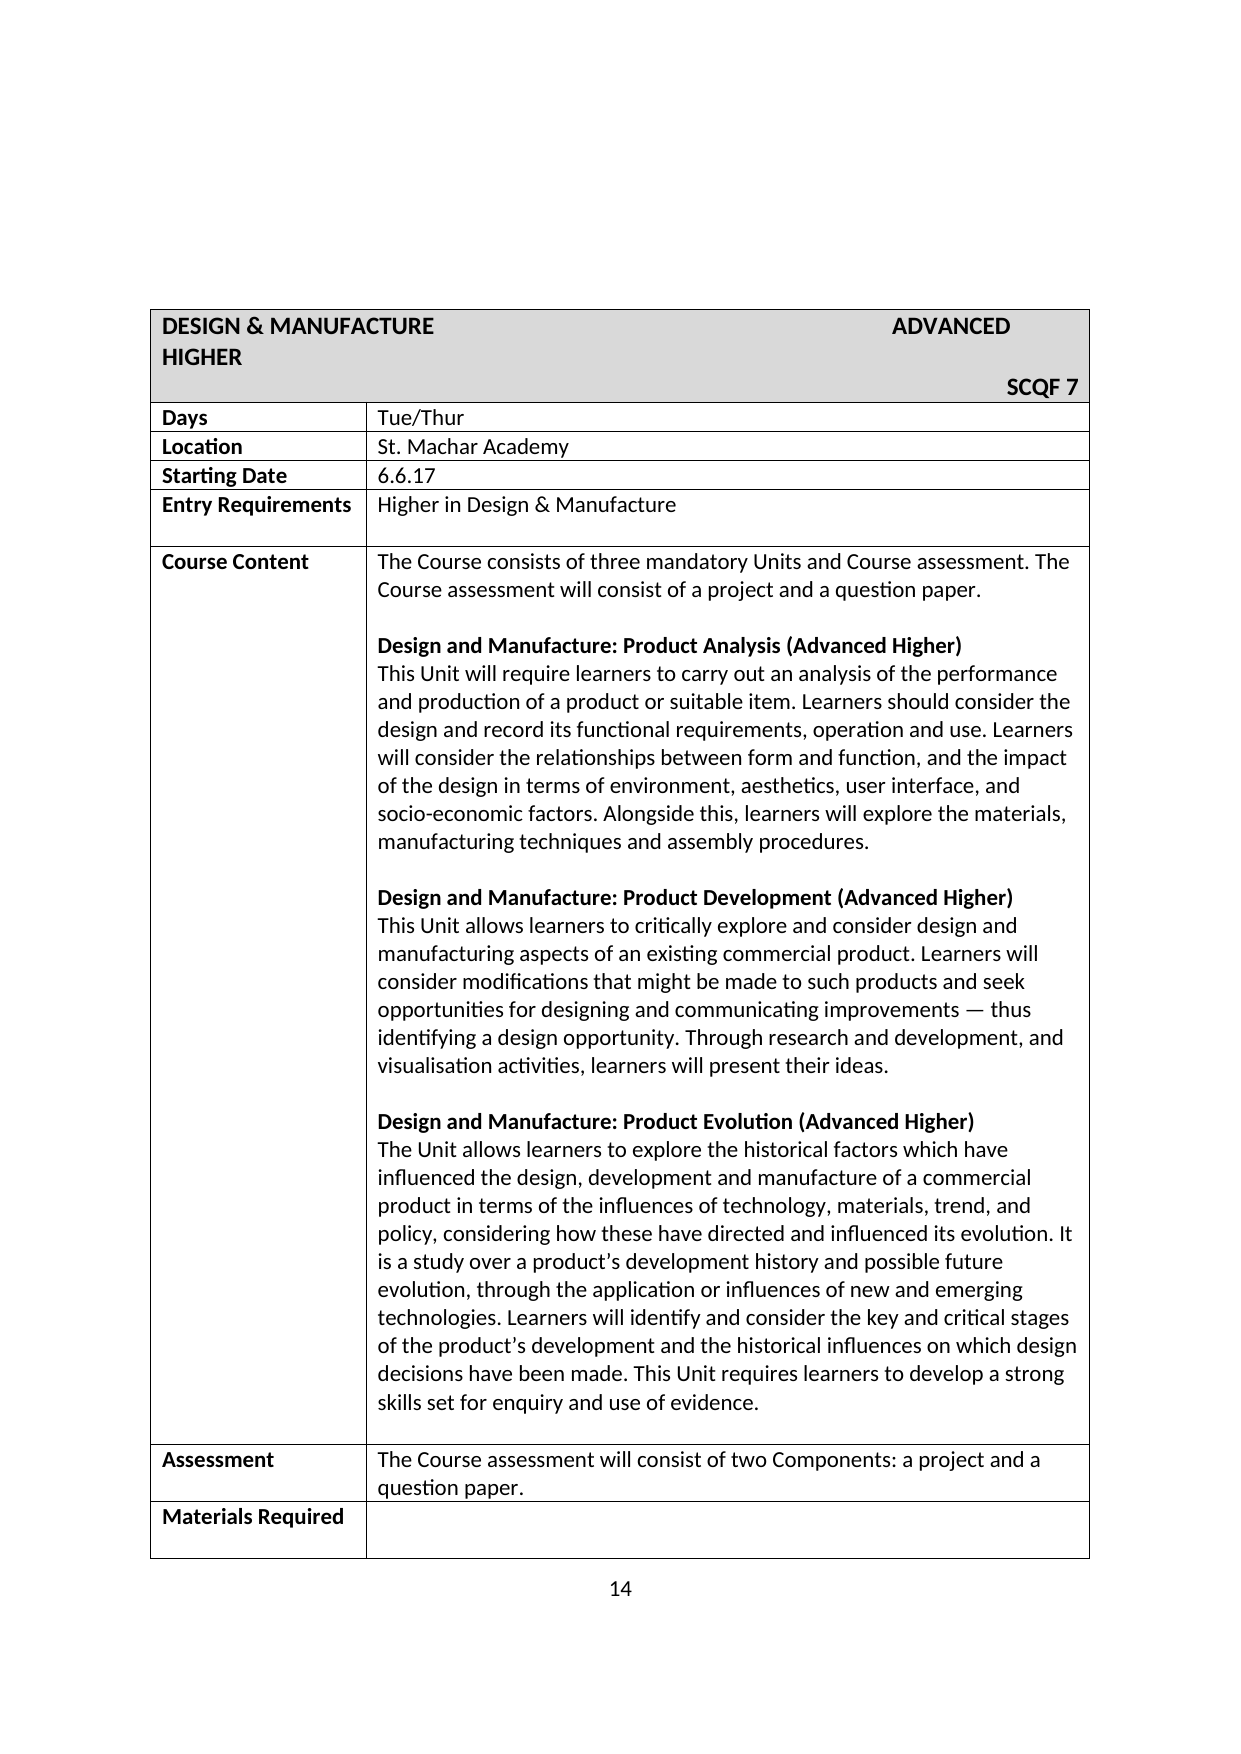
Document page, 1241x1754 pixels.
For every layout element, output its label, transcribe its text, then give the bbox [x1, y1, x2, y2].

table_cell Materials Required [151, 1502, 366, 1558]
table_cell Assessment [151, 1445, 366, 1501]
table_header DESIGN & MANUFACTURE ADVANCED HIGHER SCQF 7 [151, 310, 1089, 402]
table_cell The Course assessment will consist of two Components: a project and a question paper. [367, 1445, 1089, 1501]
table_cell The Course consists of three mandatory Units and Course assessment. The Course assessment will consist of a project and a question paper. Design and Manufacture: Product Analysis (Advanced Higher) This Unit will require learners to carry out an analysis of the performance and production of a product or suitable item. Learners should consider the design and record its functional requirements, operation and use. Learners will consider the relationships between form and function, and the impact of the design in terms of environment, aesthetics, user interface, and socio-economic factors. Alongside this, learners will explore the materials, manufacturing techniques and assembly procedures. Design and Manufacture: Product Development (Advanced Higher) This Unit allows learners to critically explore and consider design and manufacturing aspects of an existing commercial product. Learners will consider modifications that might be made to such products and seek opportunities for designing and communicating improvements — thus identifying a design opportunity. Through research and development, and visualisation activities, learners will present their ideas. Design and Manufacture: Product Evolution (Advanced Higher) The Unit allows learners to explore the historical factors which have influenced the design, development and manufacture of a commercial product in terms of the influences of technology, materials, trend, and policy, considering how these have directed and influenced its evolution. It is a study over a product’s development history and possible future evolution, through the application or influences of new and emerging technologies. Learners will identify and consider the key and critical stages of the product’s development and the historical influences on which design decisions have been made. This Unit requires learners to develop a strong skills set for enquiry and use of evidence. [367, 547, 1089, 1444]
table_cell Days [151, 403, 366, 431]
table_cell St. Machar Academy [367, 432, 1089, 460]
table_cell Entry Requirements [151, 490, 366, 546]
table_cell Location [151, 432, 366, 460]
table_cell 6.6.17 [367, 461, 1089, 489]
table_cell Higher in Design & Manufacture [367, 490, 1089, 546]
table_cell [367, 1502, 1089, 1558]
table_cell Tue/Thur [367, 403, 1089, 431]
table_cell Course Content [151, 547, 366, 1444]
table_cell Starting Date [151, 461, 366, 489]
